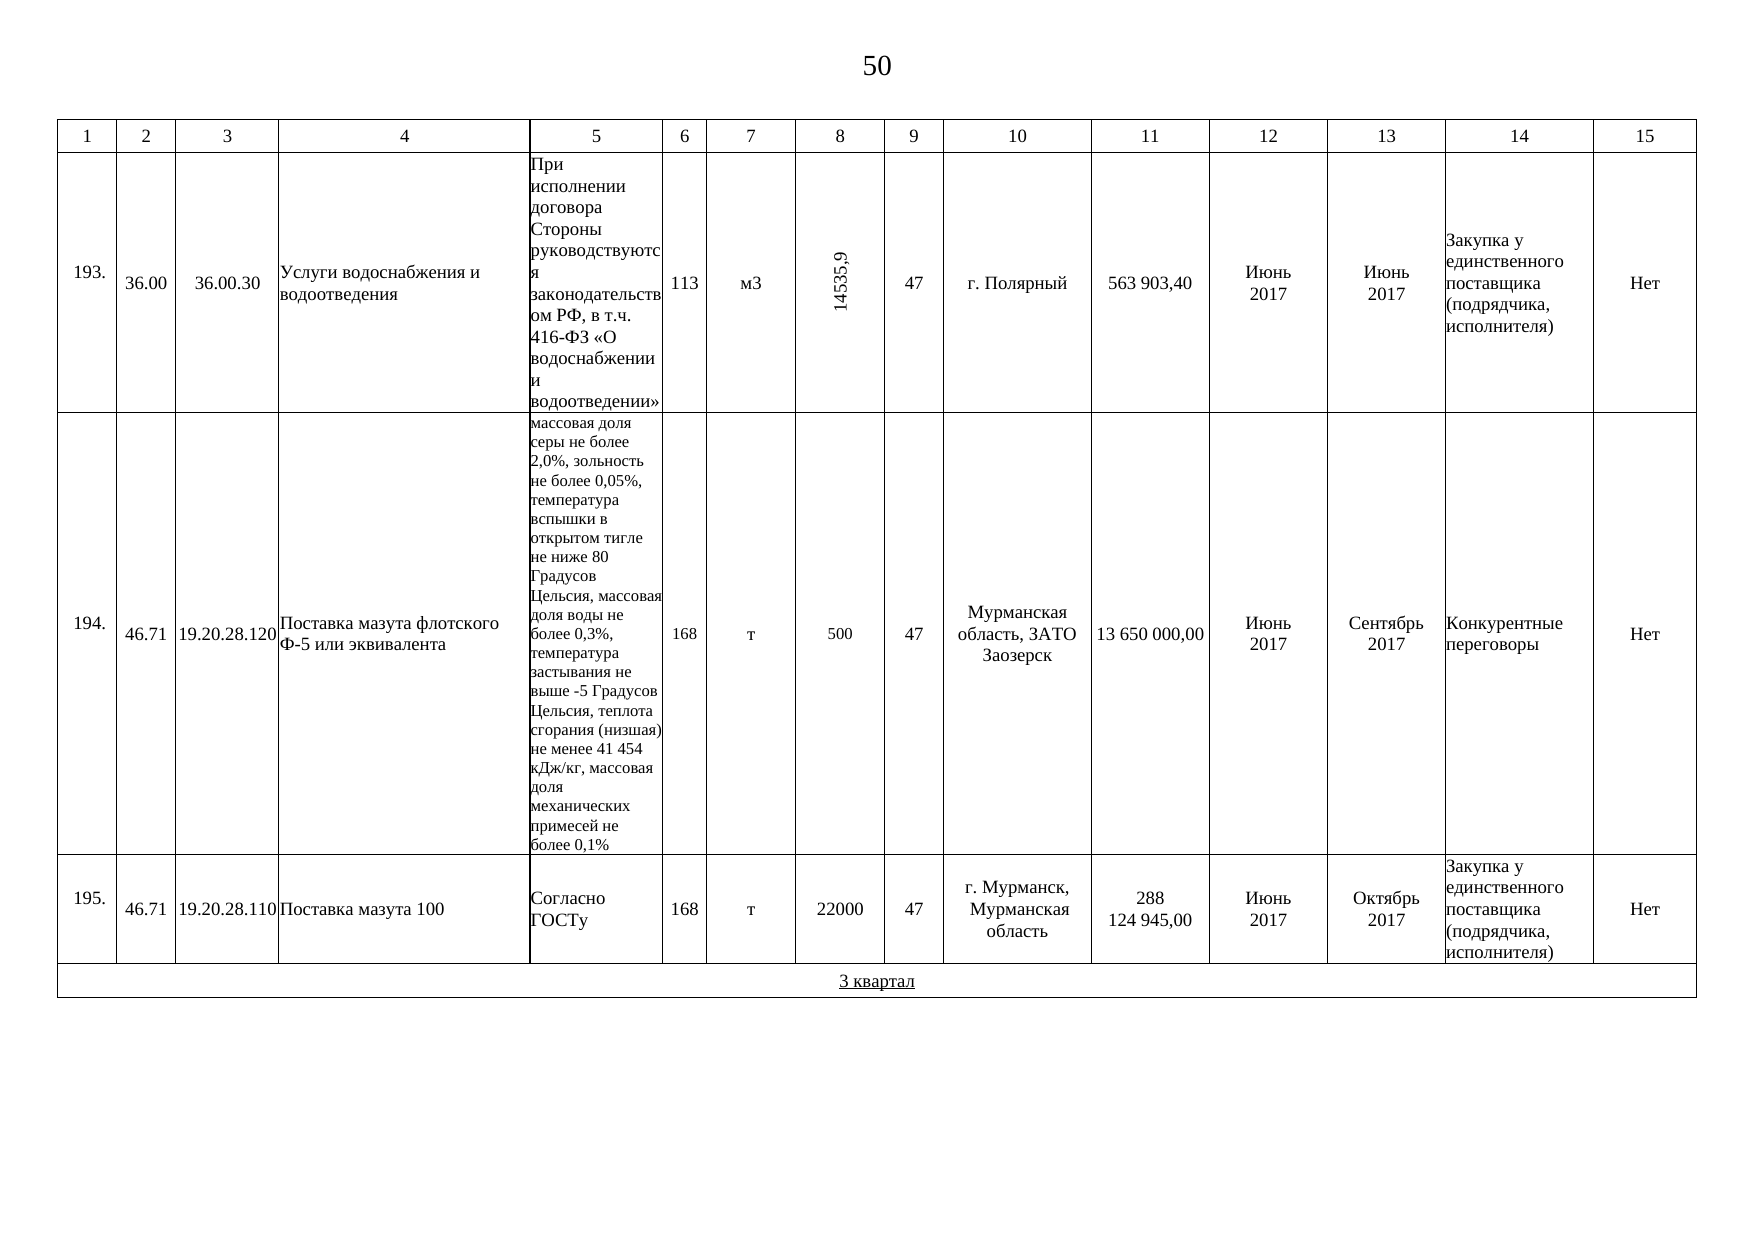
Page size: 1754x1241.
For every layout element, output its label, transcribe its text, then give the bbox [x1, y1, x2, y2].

table_header 6 [663, 120, 706, 152]
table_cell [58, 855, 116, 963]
table_header 10 [944, 120, 1091, 152]
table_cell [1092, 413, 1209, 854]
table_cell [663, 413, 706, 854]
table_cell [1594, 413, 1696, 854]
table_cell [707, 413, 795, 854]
table_header 14 [1446, 120, 1593, 152]
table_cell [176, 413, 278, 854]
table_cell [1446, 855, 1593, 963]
table_header 8 [796, 120, 884, 152]
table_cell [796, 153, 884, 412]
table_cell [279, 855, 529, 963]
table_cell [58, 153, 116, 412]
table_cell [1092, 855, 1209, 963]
table_header 11 [1092, 120, 1209, 152]
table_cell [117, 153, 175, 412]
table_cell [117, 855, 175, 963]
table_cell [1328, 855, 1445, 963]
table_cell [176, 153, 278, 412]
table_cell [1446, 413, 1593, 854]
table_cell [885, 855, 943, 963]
table_header 3 [176, 120, 278, 152]
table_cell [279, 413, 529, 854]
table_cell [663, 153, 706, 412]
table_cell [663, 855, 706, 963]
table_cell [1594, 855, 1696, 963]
table_header 4 [279, 120, 529, 152]
table_header 2 [117, 120, 175, 152]
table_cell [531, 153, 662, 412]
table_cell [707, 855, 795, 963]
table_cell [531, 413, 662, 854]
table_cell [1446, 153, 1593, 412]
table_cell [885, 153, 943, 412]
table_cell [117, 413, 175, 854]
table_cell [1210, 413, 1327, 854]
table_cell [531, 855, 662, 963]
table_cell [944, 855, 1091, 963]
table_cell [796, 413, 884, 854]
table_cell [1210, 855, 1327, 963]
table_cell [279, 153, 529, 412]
table_header 13 [1328, 120, 1445, 152]
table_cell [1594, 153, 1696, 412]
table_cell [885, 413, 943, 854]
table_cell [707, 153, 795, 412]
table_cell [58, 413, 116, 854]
table_header 15 [1594, 120, 1696, 152]
table_header 9 [885, 120, 943, 152]
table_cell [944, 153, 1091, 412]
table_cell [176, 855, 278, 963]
table_header 7 [707, 120, 795, 152]
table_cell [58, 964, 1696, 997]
table_header 1 [58, 120, 116, 152]
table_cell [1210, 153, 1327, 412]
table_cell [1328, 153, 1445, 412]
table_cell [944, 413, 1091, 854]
table_header 5 [531, 120, 662, 152]
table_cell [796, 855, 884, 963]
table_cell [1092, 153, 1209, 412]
table_header 12 [1210, 120, 1327, 152]
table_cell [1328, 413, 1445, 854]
